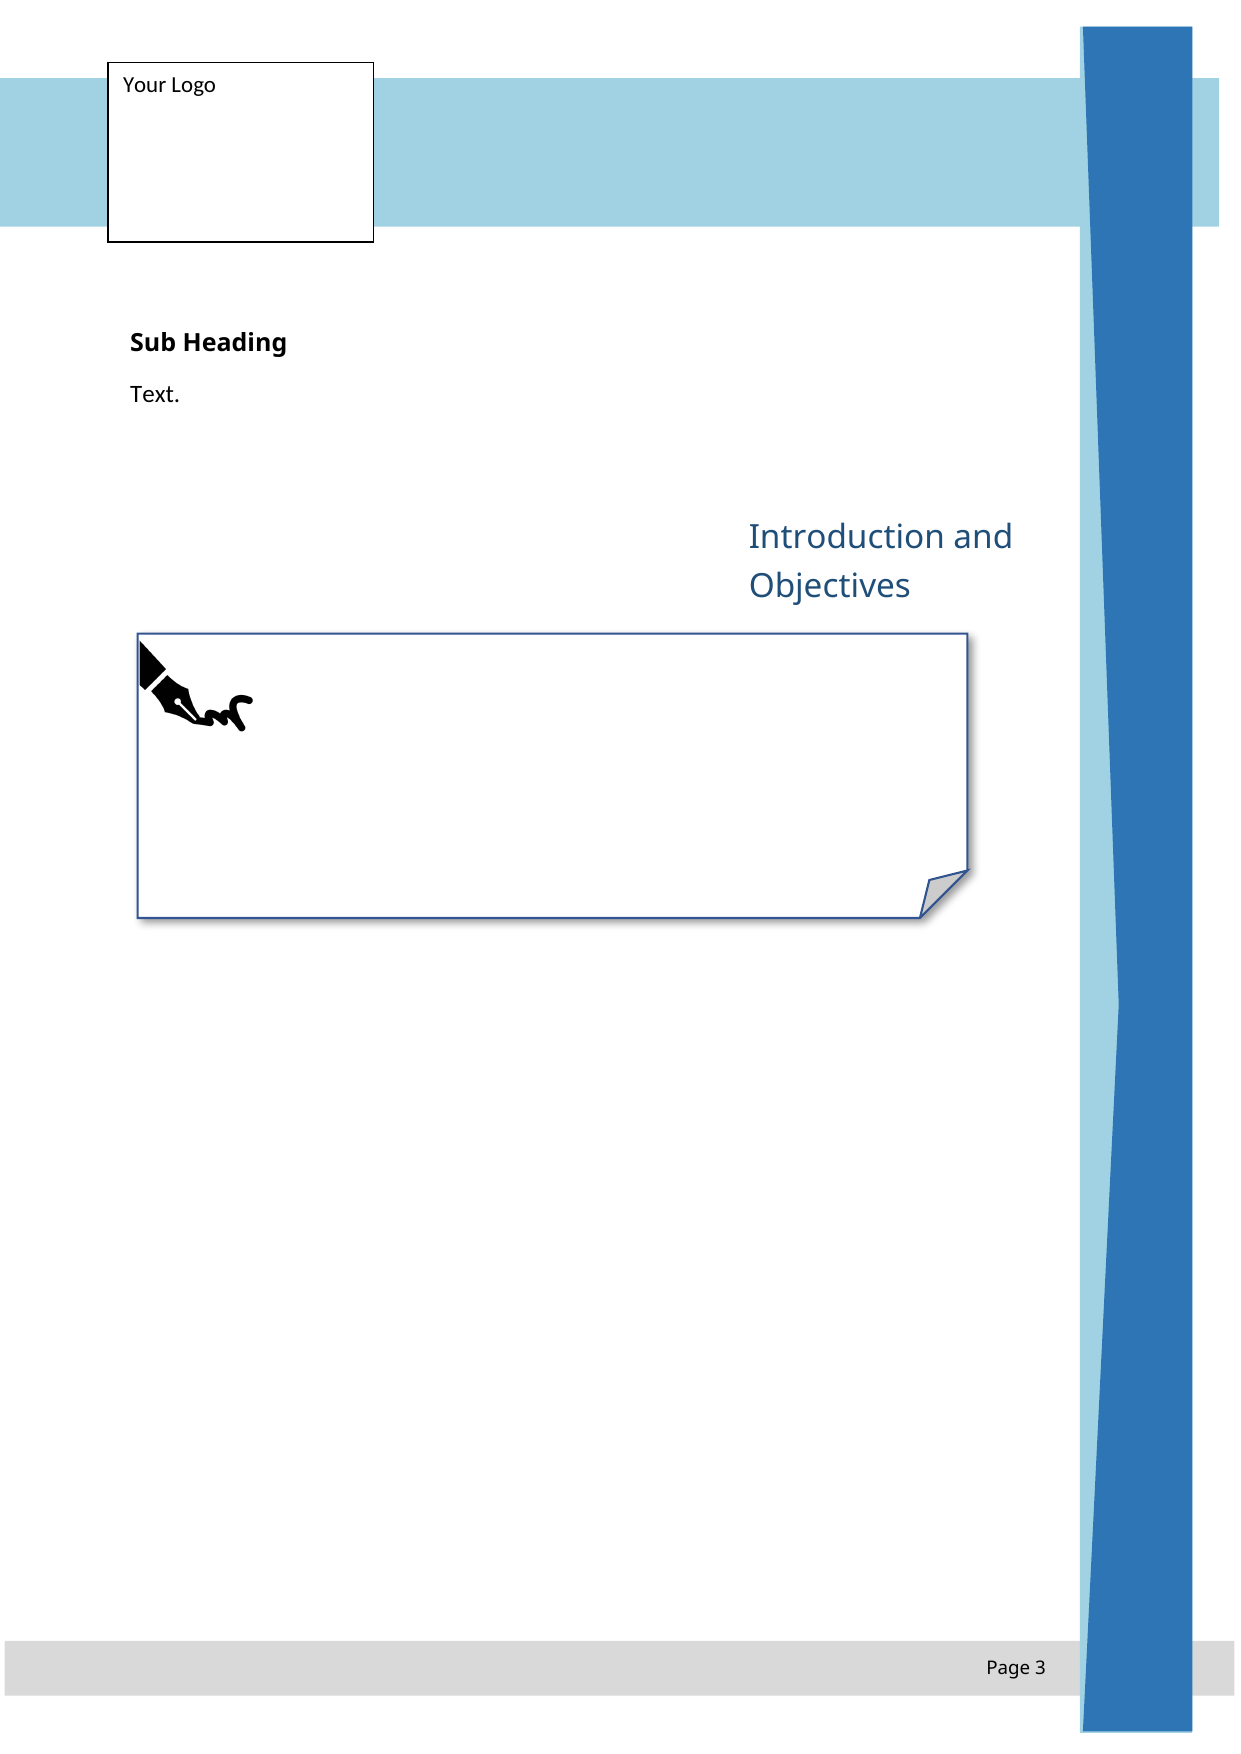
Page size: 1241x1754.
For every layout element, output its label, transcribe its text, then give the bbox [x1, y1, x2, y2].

picture [137, 628, 255, 746]
text Text. [130, 378, 1001, 409]
text Sub Heading [130, 325, 1001, 359]
